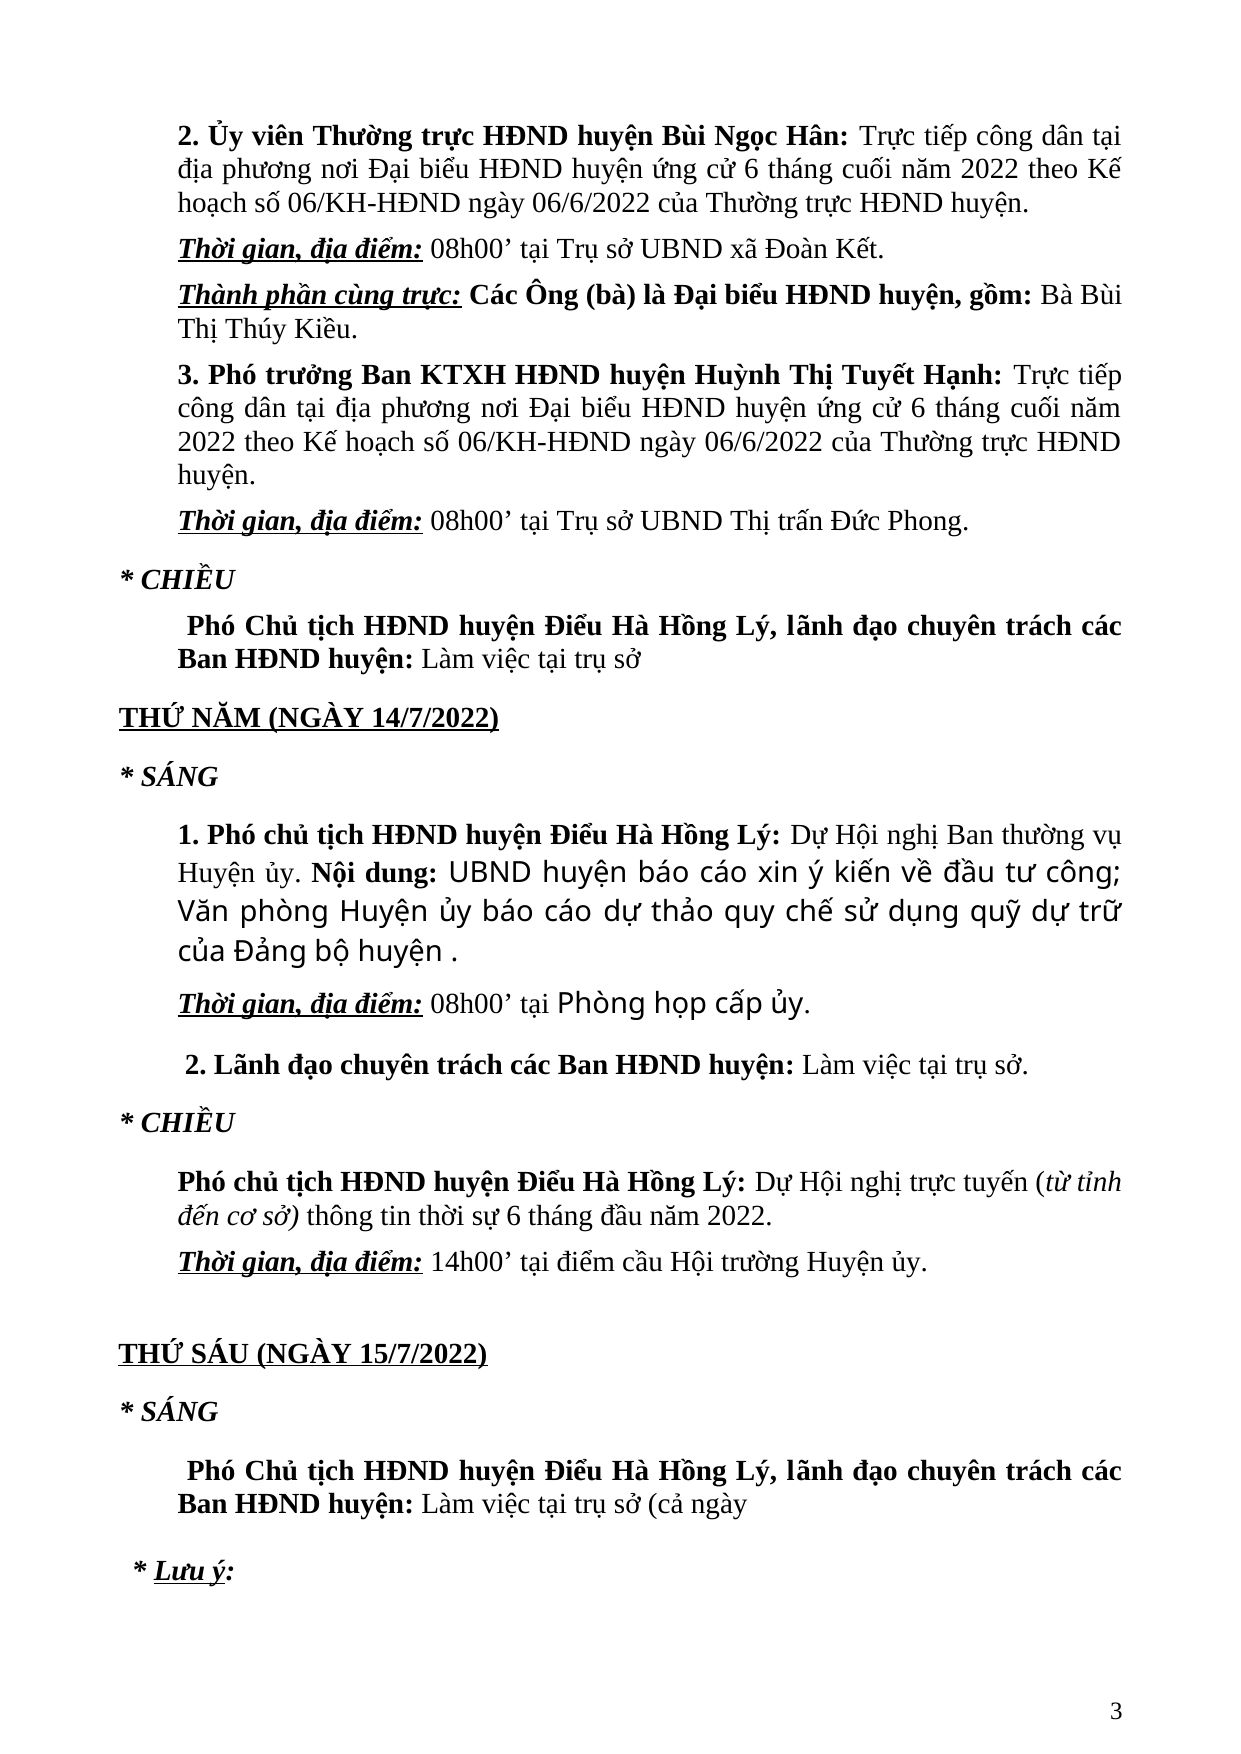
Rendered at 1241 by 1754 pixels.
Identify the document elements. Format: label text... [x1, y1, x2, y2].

text Thời gian, địa điểm: 08h00’ tại Trụ sở UBND Thị trấn Đức Phong. [177, 503, 1122, 537]
text * CHIỀU [119, 1106, 1122, 1139]
text Phó chủ tịch HĐND huyện Điểu Hà Hồng Lý: Dự Hội nghị trực tuyến (từ tỉnh đến cơ sở) thông tin thời sự 6 tháng đầu năm 2022. [177, 1164, 1122, 1231]
text Phó Chủ tịch HĐND huyện Điểu Hà Hồng Lý, lãnh đạo chuyên trách các Ban HĐND huyện: Làm việc tại trụ sở [177, 608, 1122, 675]
text * SÁNG [119, 1394, 1122, 1428]
text Thành phần cùng trực: Các Ông (bà) là Đại biểu HĐND huyện, gồm: Bà Bùi Thị Thúy Kiều. [177, 277, 1122, 344]
text 2. Ủy viên Thường trực HĐND huyện Bùi Ngọc Hân: Trực tiếp công dân tại địa phương nơi Đại biểu HĐND huyện ứng cử 6 tháng cuối năm 2022 theo Kế hoạch số 06/KH-HĐND ngày 06/6/2022 của Thường trực HĐND huyện. [177, 118, 1122, 219]
text 1. Phó chủ tịch HĐND huyện Điểu Hà Hồng Lý: Dự Hội nghị Ban thường vụ Huyện ủy. Nội dung: UBND huyện báo cáo xin ý kiến về đầu tư công; Văn phòng Huyện ủy báo cáo dự thảo quy chế sử dụng quỹ dự trữ của Đảng bộ huyện . [177, 817, 1122, 970]
text Thời gian, địa điểm: 08h00’ tại Trụ sở UBND xã Đoàn Kết. [177, 231, 1122, 265]
text Phó Chủ tịch HĐND huyện Điểu Hà Hồng Lý, lãnh đạo chuyên trách các Ban HĐND huyện: Làm việc tại trụ sở (cả ngày [177, 1453, 1122, 1520]
text Thời gian, địa điểm: 08h00’ tại Phòng họp cấp ủy. [177, 982, 1122, 1022]
text 2. Lãnh đạo chuyên trách các Ban HĐND huyện: Làm việc tại trụ sở. [177, 1047, 1122, 1081]
text 3. Phó trưởng Ban KTXH HĐND huyện Huỳnh Thị Tuyết Hạnh: Trực tiếp công dân tại địa phương nơi Đại biểu HĐND huyện ứng cử 6 tháng cuối năm 2022 theo Kế hoạch số 06/KH-HĐND ngày 06/6/2022 của Thường trực HĐND huyện. [177, 357, 1122, 491]
text * SÁNG [119, 759, 1122, 792]
text THỨ SÁU (NGÀY 15/7/2022) [118, 1336, 1122, 1369]
text THỨ NĂM (NGÀY 14/7/2022) [119, 700, 1122, 734]
text Thời gian, địa điểm: 14h00’ tại điểm cầu Hội trường Huyện ủy. [177, 1244, 1122, 1277]
text * CHIỀU [119, 562, 1122, 596]
text * Lưu ý: [132, 1553, 1122, 1587]
